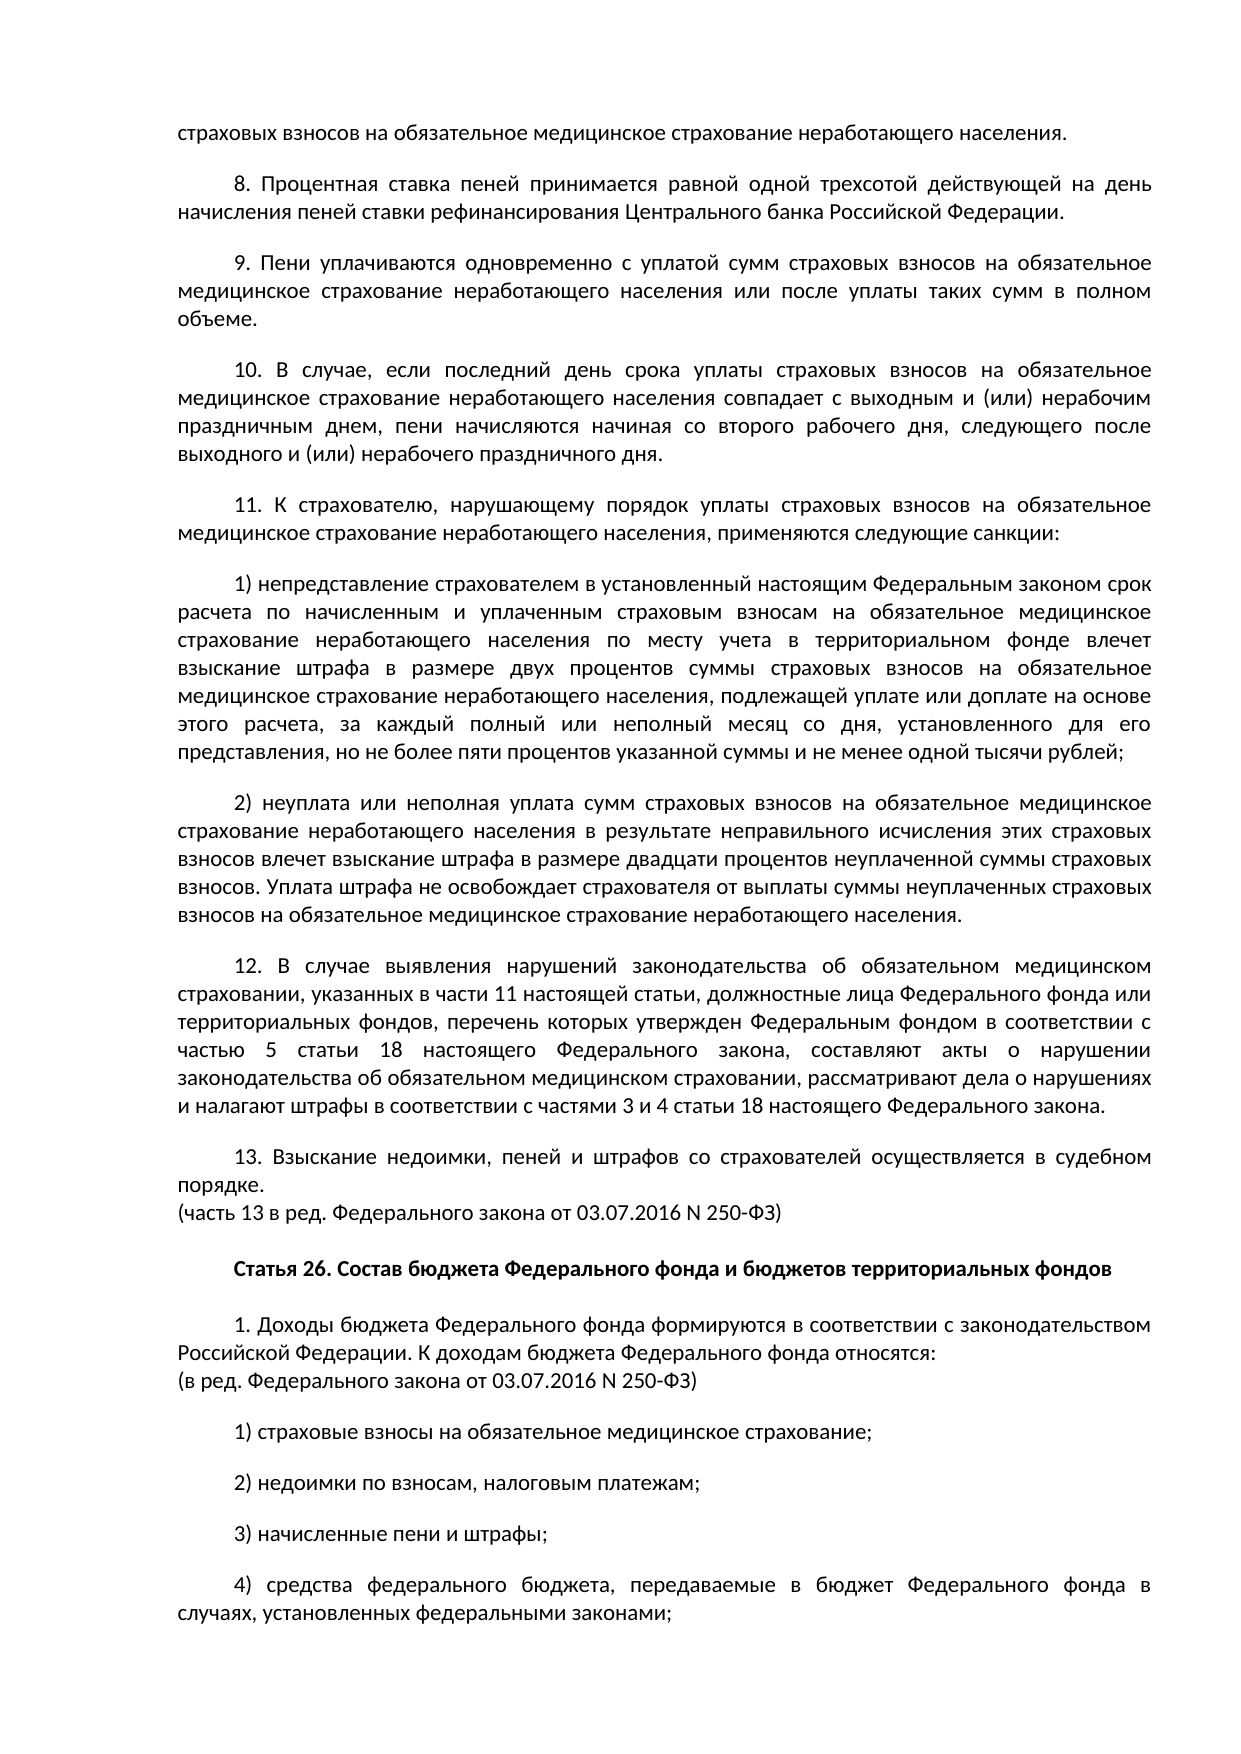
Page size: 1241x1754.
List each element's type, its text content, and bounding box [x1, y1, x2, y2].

text 12. В случае выявления нарушений законодательства об обязательном медицинском страховании, указанных в части 11 настоящей статьи, должностные лица Федерального фонда или территориальных фондов, перечень которых утвержден Федеральным фондом в соответствии с частью 5 статьи 18 настоящего Федерального закона, составляют акты о нарушении законодательства об обязательном медицинском страховании, рассматривают дела о нарушениях и налагают штрафы в соответствии с частями 3 и 4 статьи 18 настоящего Федерального закона. [177, 951, 1152, 1119]
text 13. Взыскание недоимки, пеней и штрафов со страхователей осуществляется в судебном порядке. [177, 1142, 1152, 1198]
text 11. К страхователю, нарушающему порядок уплаты страховых взносов на обязательное медицинское страхование неработающего населения, применяются следующие санкции: [177, 490, 1152, 546]
text 3) начисленные пени и штрафы; [177, 1519, 1152, 1547]
text 8. Процентная ставка пеней принимается равной одной трехсотой действующей на день начисления пеней ставки рефинансирования Центрального банка Российской Федерации. [177, 169, 1152, 225]
text 2) недоимки по взносам, налоговым платежам; [177, 1468, 1152, 1496]
text 1) страховые взносы на обязательное медицинское страхование; [177, 1417, 1152, 1445]
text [177, 118, 1152, 146]
text 2) неуплата или неполная уплата сумм страховых взносов на обязательное медицинское страхование неработающего населения в результате неправильного исчисления этих страховых взносов влечет взыскание штрафа в размере двадцати процентов неуплаченной суммы страховых взносов. Уплата штрафа не освобождает страхователя от выплаты суммы неуплаченных страховых взносов на обязательное медицинское страхование неработающего населения. [177, 788, 1152, 928]
text 9. Пени уплачиваются одновременно с уплатой сумм страховых взносов на обязательное медицинское страхование неработающего населения или после уплаты таких сумм в полном объеме. [177, 248, 1152, 332]
text 10. В случае, если последний день срока уплаты страховых взносов на обязательное медицинское страхование неработающего населения совпадает с выходным и (или) нерабочим праздничным днем, пени начисляются начиная со второго рабочего дня, следующего после выходного и (или) нерабочего праздничного дня. [177, 355, 1152, 467]
text (в ред. Федерального закона от 03.07.2016 N 250-ФЗ) [177, 1366, 1152, 1394]
text (часть 13 в ред. Федерального закона от 03.07.2016 N 250-ФЗ) [177, 1198, 1152, 1226]
title Статья 26. Состав бюджета Федерального фонда и бюджетов территориальных фондов [177, 1254, 1152, 1282]
text 1) непредставление страхователем в установленный настоящим Федеральным законом срок расчета по начисленным и уплаченным страховым взносам на обязательное медицинское страхование неработающего населения по месту учета в территориальном фонде влечет взыскание штрафа в размере двух процентов суммы страховых взносов на обязательное медицинское страхование неработающего населения, подлежащей уплате или доплате на основе этого расчета, за каждый полный или неполный месяц со дня, установленного для его представления, но не более пяти процентов указанной суммы и не менее одной тысячи рублей; [177, 569, 1152, 765]
text 4) средства федерального бюджета, передаваемые в бюджет Федерального фонда в случаях, установленных федеральными законами; [177, 1570, 1152, 1626]
text 1. Доходы бюджета Федерального фонда формируются в соответствии с законодательством Российской Федерации. К доходам бюджета Федерального фонда относятся: [177, 1310, 1152, 1366]
